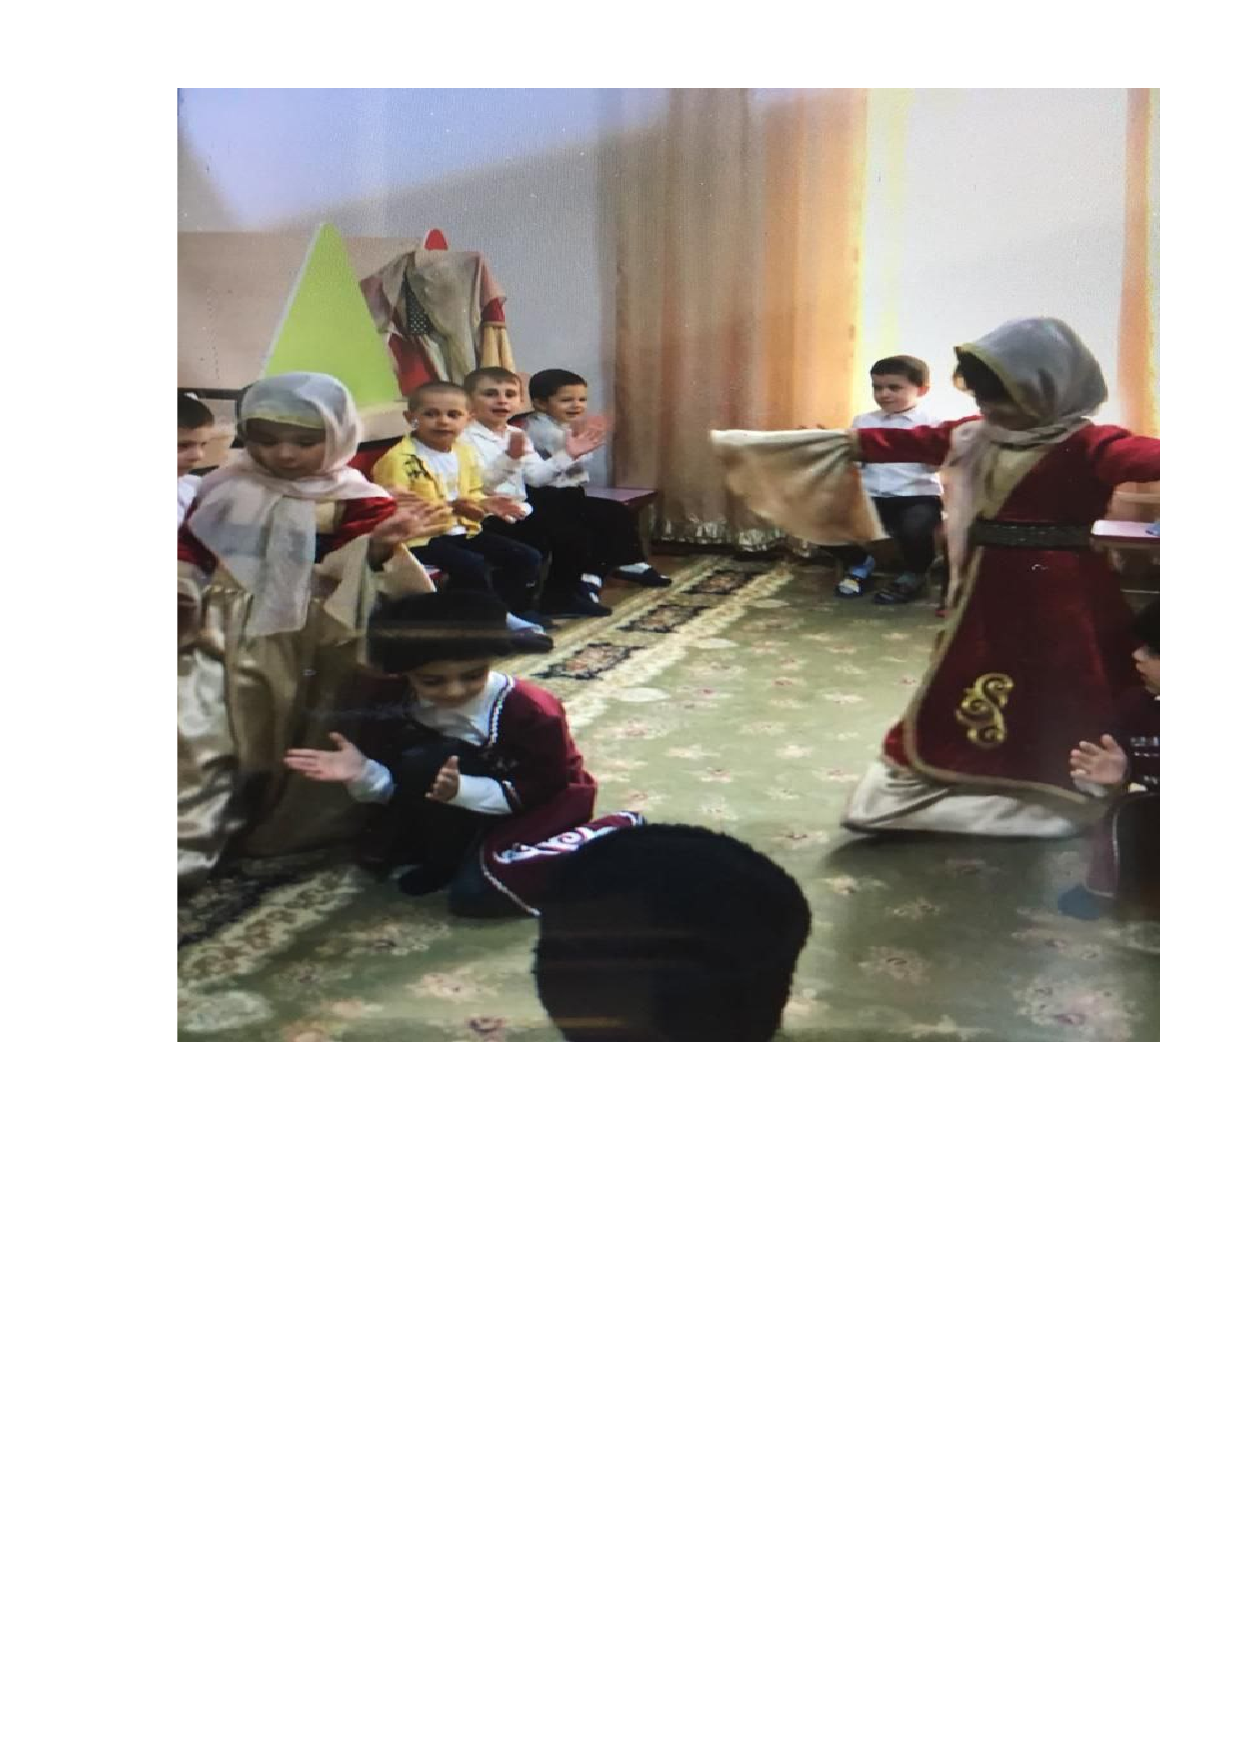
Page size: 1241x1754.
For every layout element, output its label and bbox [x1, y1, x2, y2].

picture [177, 88, 1160, 1042]
